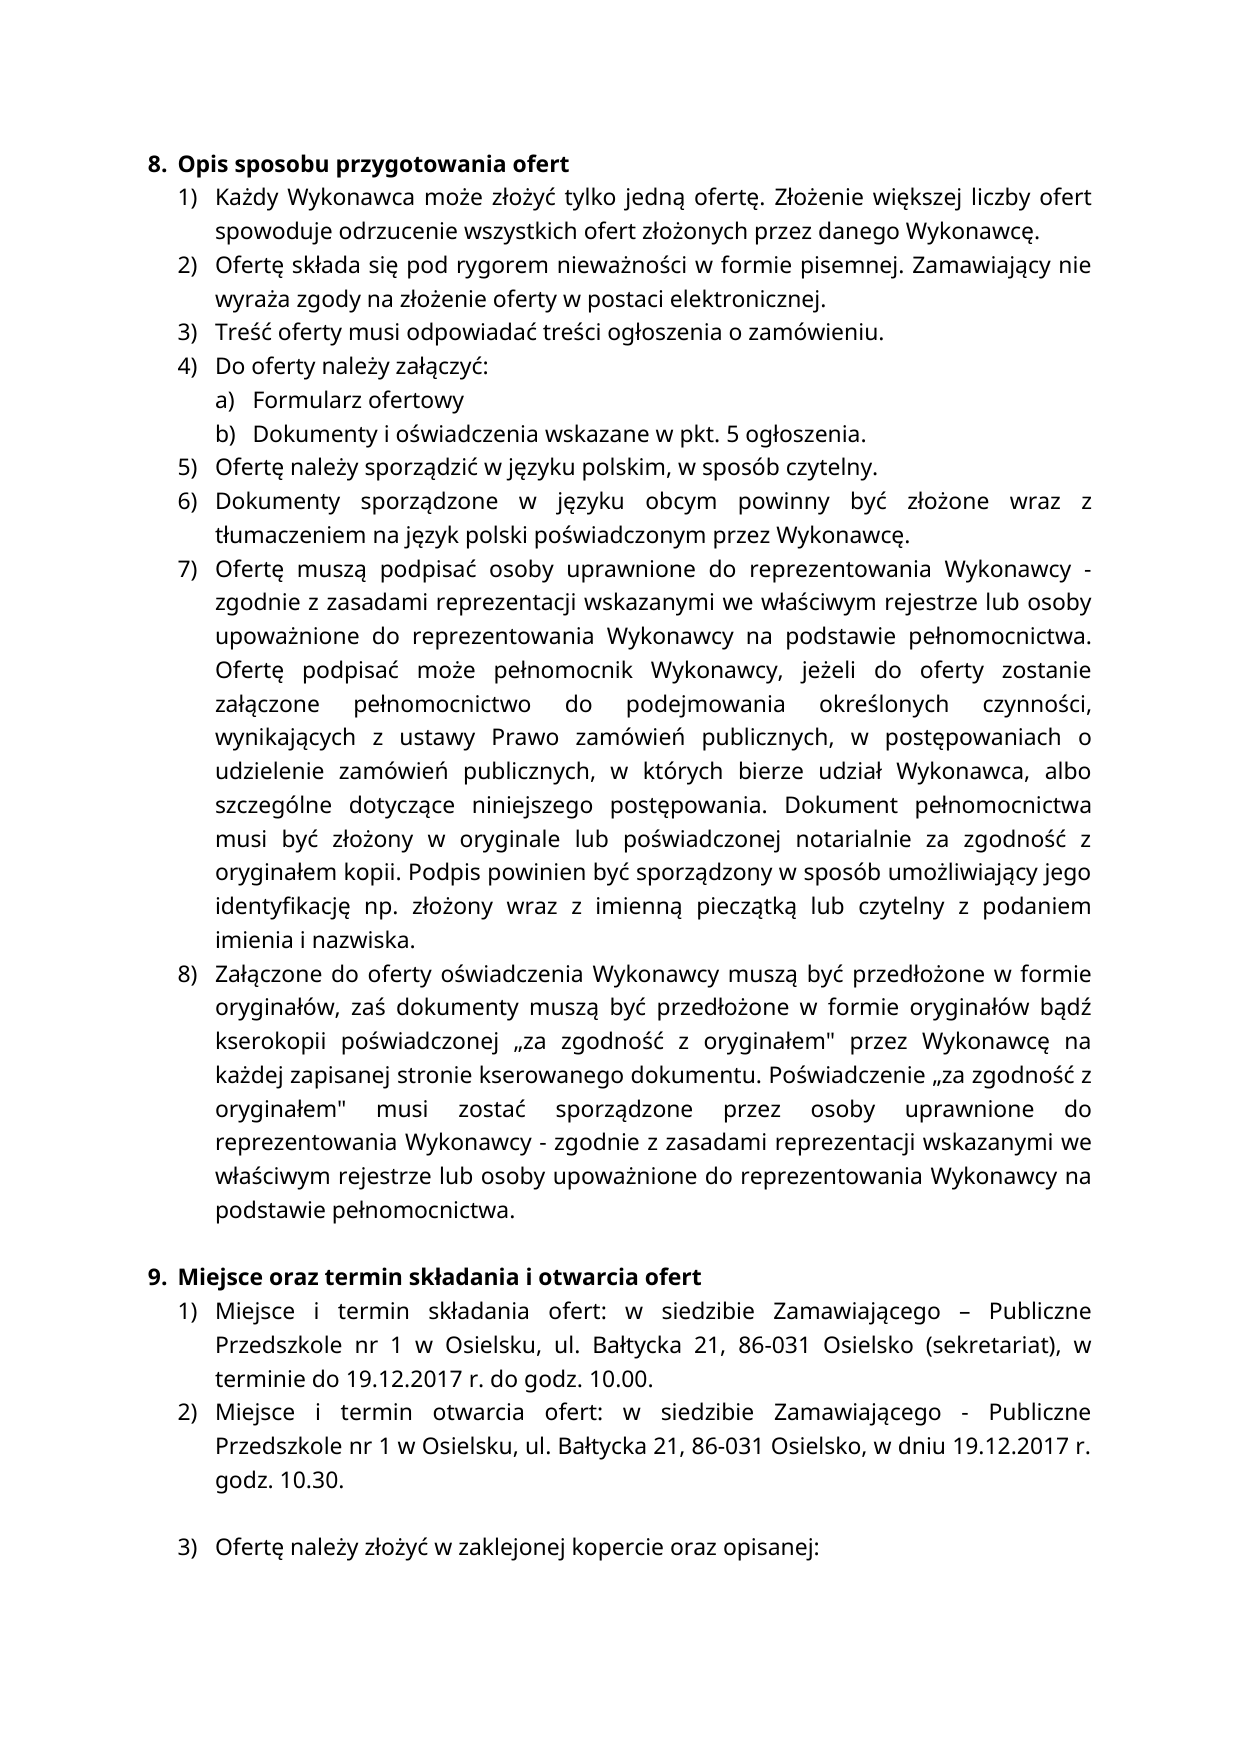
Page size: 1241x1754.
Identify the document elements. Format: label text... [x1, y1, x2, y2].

list Ofertę należy złożyć w zaklejonej kopercie oraz opisanej: [177, 1531, 1093, 1563]
list Miejsce i termin otwarcia ofert: w siedzibie Zamawiającego - Publiczne Przedszkole nr 1 w Osielsku, ul. Bałtycka 21, 86-031 Osielsko, w dniu 19.12.2017 r. godz. 10.30. [177, 1396, 1093, 1495]
list Ofertę muszą podpisać osoby uprawnione do reprezentowania Wykonawcy - zgodnie z zasadami reprezentacji wskazanymi we właściwym rejestrze lub osoby upoważnione do reprezentowania Wykonawcy na podstawie pełnomocnictwa. Ofertę podpisać może pełnomocnik Wykonawcy, jeżeli do oferty zostanie załączone pełnomocnictwo do podejmowania określonych czynności, wynikających z ustawy Prawo zamówień publicznych, w postępowaniach o udzielenie zamówień publicznych, w których bierze udział Wykonawca, albo szczególne dotyczące niniejszego postępowania. Dokument pełnomocnictwa musi być złożony w oryginale lub poświadczonej notarialnie za zgodność z oryginałem kopii. Podpis powinien być sporządzony w sposób umożliwiający jego identyfikację np. złożony wraz z imienną pieczątką lub czytelny z podaniem imienia i nazwiska. [177, 553, 1093, 955]
list Miejsce oraz termin składania i otwarcia ofert [148, 1261, 1093, 1293]
list Opis sposobu przygotowania ofert [148, 148, 1093, 179]
list Ofertę składa się pod rygorem nieważności w formie pisemnej. Zamawiający nie wyraża zgody na złożenie oferty w postaci elektronicznej. [177, 249, 1093, 314]
list Miejsce i termin składania ofert: w siedzibie Zamawiającego – Publiczne Przedszkole nr 1 w Osielsku, ul. Bałtycka 21, 86-031 Osielsko (sekretariat), w terminie do 19.12.2017 r. do godz. 10.00. [177, 1295, 1093, 1394]
list Treść oferty musi odpowiadać treści ogłoszenia o zamówieniu. [177, 316, 1093, 348]
list Ofertę należy sporządzić w języku polskim, w sposób czytelny. [177, 451, 1093, 483]
list Dokumenty sporządzone w języku obcym powinny być złożone wraz z tłumaczeniem na język polski poświadczonym przez Wykonawcę. [177, 485, 1093, 550]
list Załączone do oferty oświadczenia Wykonawcy muszą być przedłożone w formie oryginałów, zaś dokumenty muszą być przedłożone w formie oryginałów bądź kserokopii poświadczonej „za zgodność z oryginałem" przez Wykonawcę na każdej zapisanej stronie kserowanego dokumentu. Poświadczenie „za zgodność z oryginałem" musi zostać sporządzone przez osoby uprawnione do reprezentowania Wykonawcy - zgodnie z zasadami reprezentacji wskazanymi we właściwym rejestrze lub osoby upoważnione do reprezentowania Wykonawcy na podstawie pełnomocnictwa. [177, 958, 1093, 1225]
list Formularz ofertowy [215, 384, 1093, 415]
list Dokumenty i oświadczenia wskazane w pkt. 5 ogłoszenia. [215, 418, 1093, 449]
list Do oferty należy załączyć: [177, 350, 1093, 381]
list Każdy Wykonawca może złożyć tylko jedną ofertę. Złożenie większej liczby ofert spowoduje odrzucenie wszystkich ofert złożonych przez danego Wykonawcę. [177, 181, 1093, 246]
